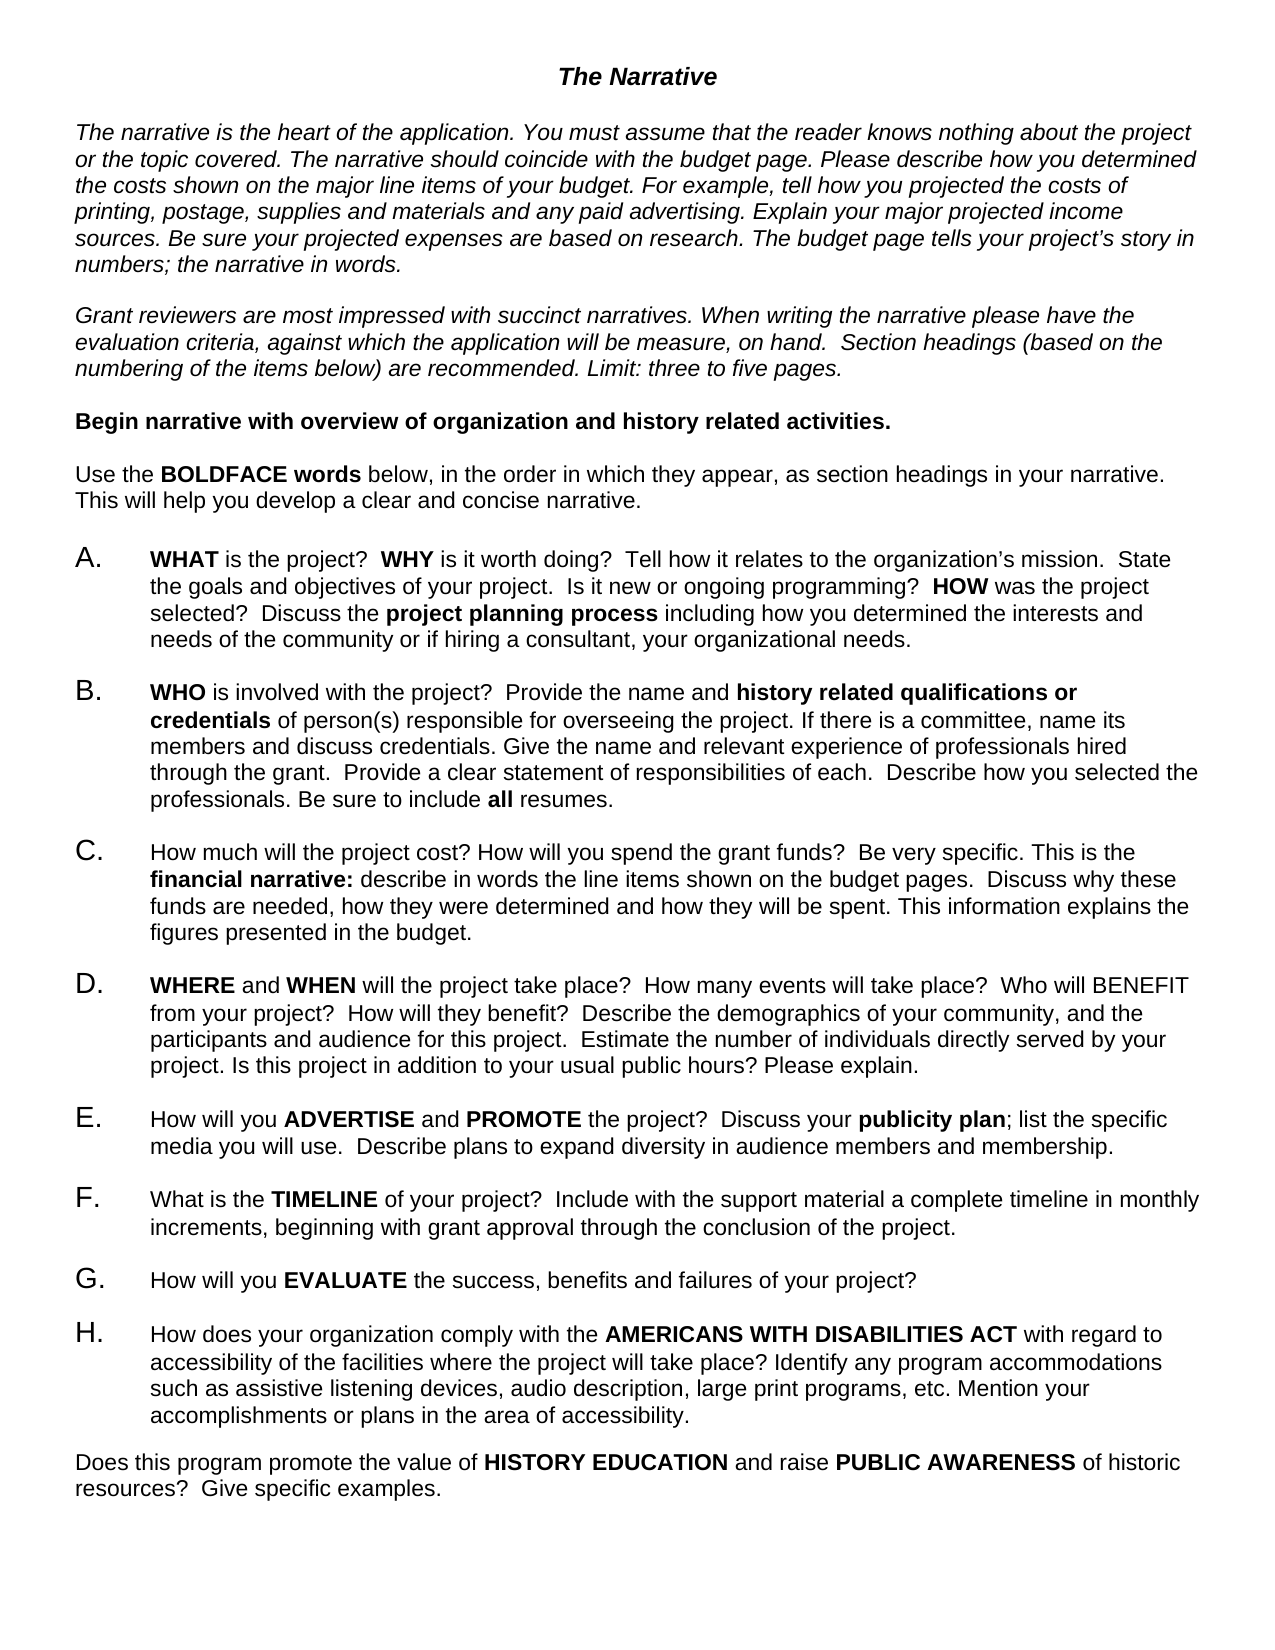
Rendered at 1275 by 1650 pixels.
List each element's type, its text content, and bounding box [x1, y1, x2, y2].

list WHO is involved with the project? Provide the name and history related qualifications or credentials of person(s) responsible for overseeing the project. If there is a committee, name its members and discuss credentials. Give the name and relevant experience of professionals hired through the grant. Provide a clear statement of responsibilities of each. Describe how you selected the professionals. Be sure to include all resumes. [75, 673, 1200, 812]
list How will you EVALUATE the success, benefits and failures of your project? [75, 1261, 1200, 1295]
list WHAT is the project? WHY is it worth doing? Tell how it relates to the organization’s mission. State the goals and objectives of your project. Is it new or ongoing programming? HOW was the project selected? Discuss the project planning process including how you determined the interests and needs of the community or if hiring a consultant, your organizational needs. [75, 539, 1200, 652]
list WHERE and WHEN will the project take place? How many events will take place? Who will BENEFIT from your project? How will they benefit? Describe the demographics of your community, and the participants and audience for this project. Estimate the number of individuals directly served by your project. Is this project in addition to your usual public hours? Please explain. [75, 966, 1200, 1079]
text Grant reviewers are most impressed with succinct narratives. When writing the narrative please have the evaluation criteria, against which the application will be measure, on hand. Section headings (based on the numbering of the items below) are recommended. Limit: three to five pages. [75, 302, 1200, 381]
text Begin narrative with overview of organization and history related activities. [75, 408, 1200, 434]
text The Narrative [75, 62, 1200, 91]
text The narrative is the heart of the application. You must assume that the reader knows nothing about the project or the topic covered. The narrative should coincide with the budget page. Please describe how you determined the costs shown on the major line items of your budget. For example, tell how you projected the costs of printing, postage, supplies and materials and any paid advertising. Explain your major projected income sources. Be sure your projected expenses are based on research. The budget page tells your project’s story in numbers; the narrative in words. [75, 119, 1200, 277]
text Does this program promote the value of HISTORY EDUCATION and raise PUBLIC AWARENESS of historic resources? Give specific examples. [75, 1449, 1200, 1502]
list How will you ADVERTISE and PROMOTE the project? Discuss your publicity plan; list the specific media you will use. Describe plans to expand diversity in audience members and membership. [75, 1100, 1200, 1159]
list What is the TIMELINE of your project? Include with the support material a complete timeline in monthly increments, beginning with grant approval through the conclusion of the project. [75, 1180, 1200, 1240]
text Use the BOLDFACE words below, in the order in which they appear, as section headings in your narrative. This will help you develop a clear and concise narrative. [75, 461, 1200, 513]
list How much will the project cost? How will you spend the grant funds? Be very specific. This is the financial narrative: describe in words the line items shown on the budget pages. Discuss why these funds are needed, how they were determined and how they will be spent. This information explains the figures presented in the budget. [75, 833, 1200, 945]
list How does your organization comply with the AMERICANS WITH DISABILITIES ACT with regard to accessibility of the facilities where the project will take place? Identify any program accommodations such as assistive listening devices, audio description, large print programs, etc. Mention your accomplishments or plans in the area of accessibility. [75, 1316, 1200, 1428]
